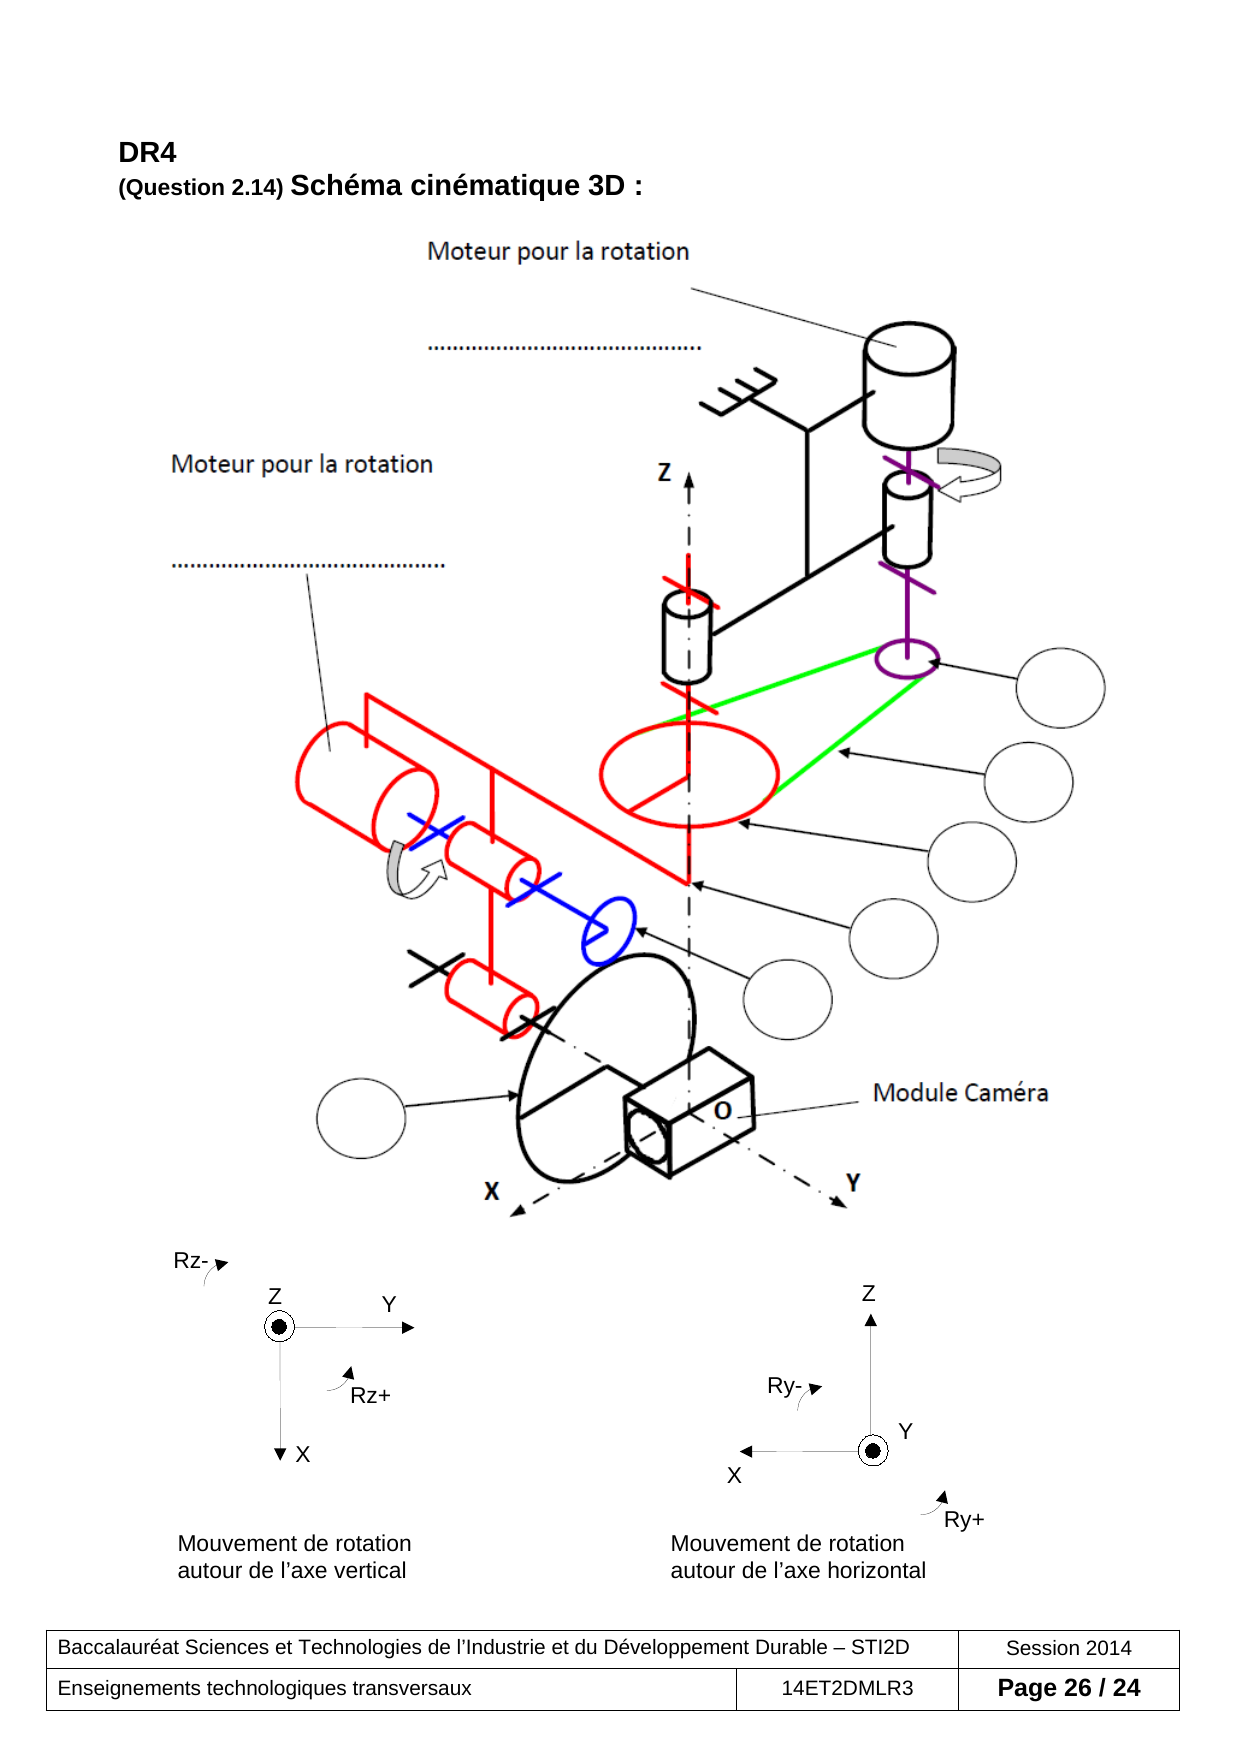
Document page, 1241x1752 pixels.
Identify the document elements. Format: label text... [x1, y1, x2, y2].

text (Question 2.14) Schéma cinématique 3D : [118, 168, 1152, 201]
text DR4 [118, 134, 1152, 168]
